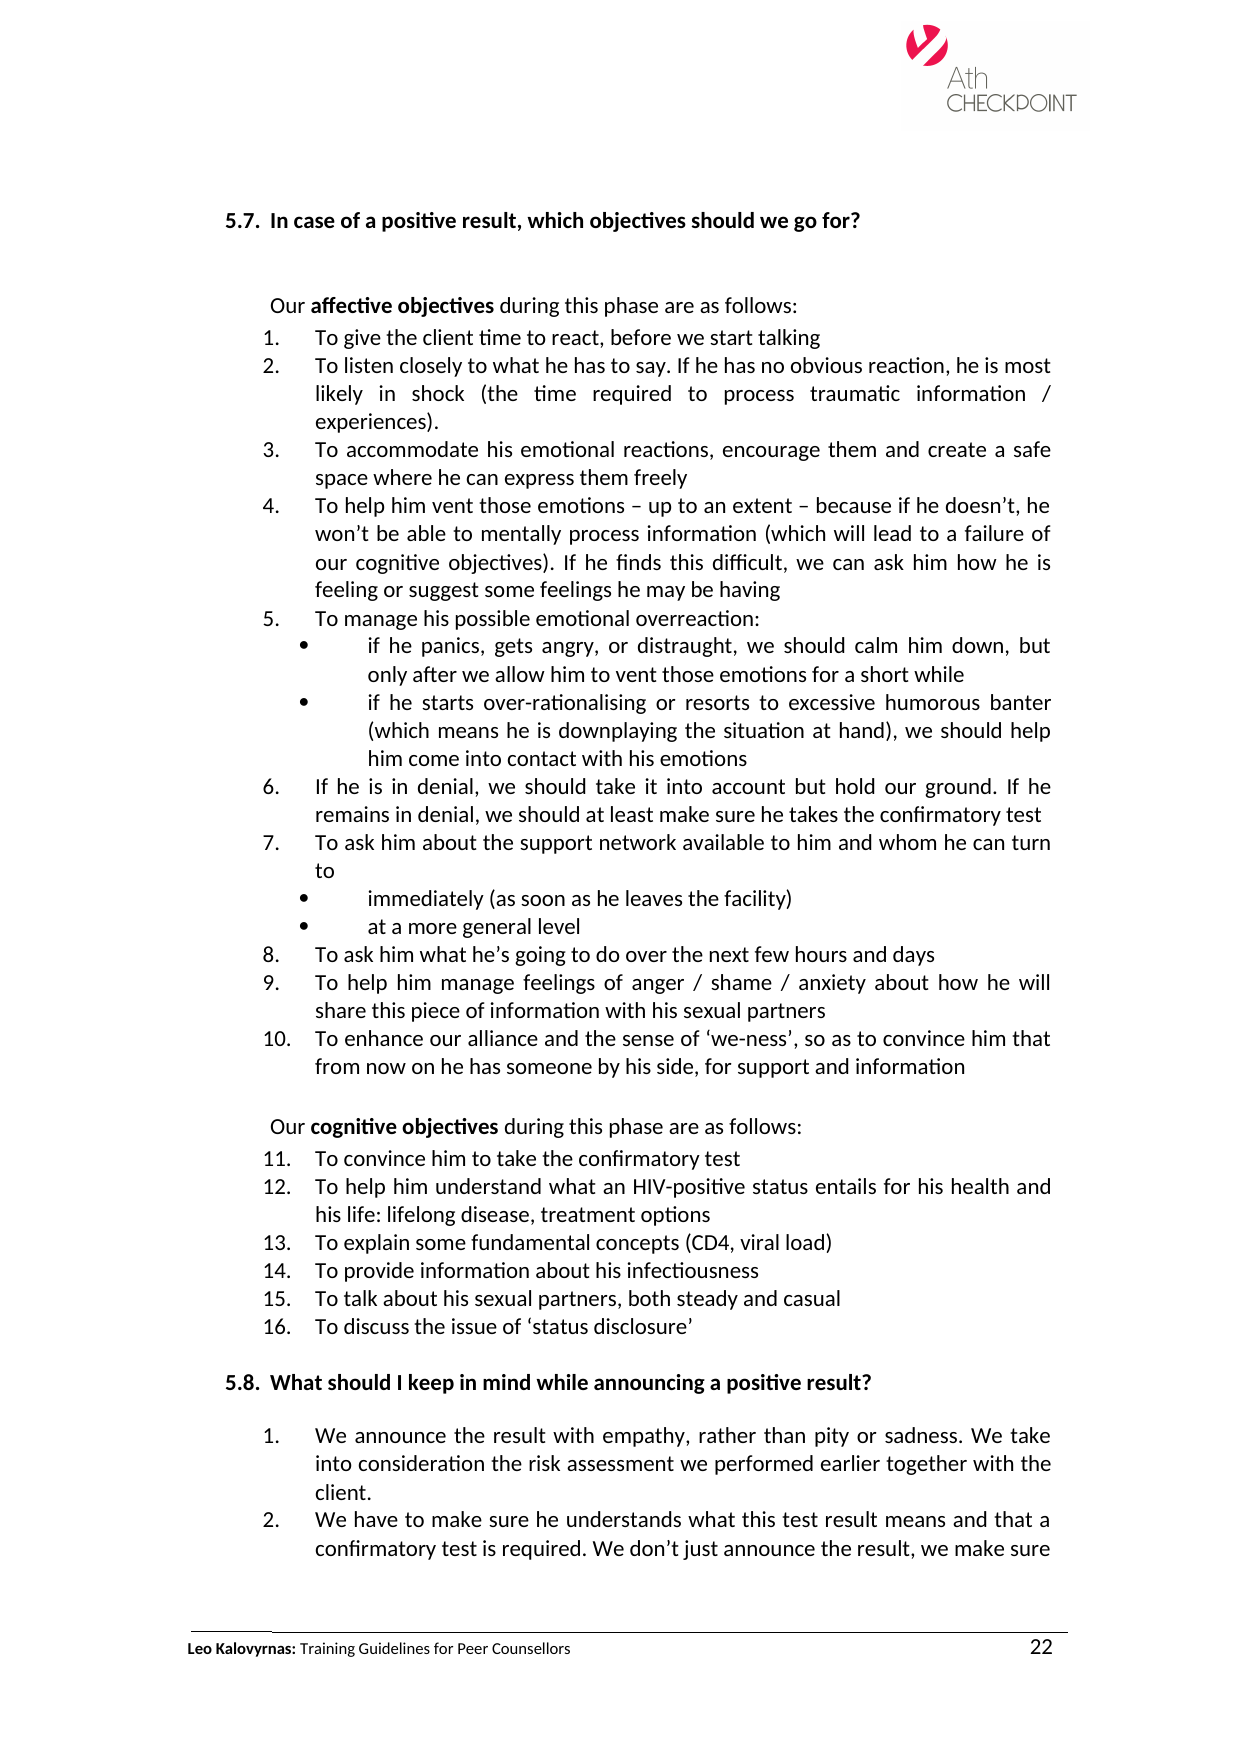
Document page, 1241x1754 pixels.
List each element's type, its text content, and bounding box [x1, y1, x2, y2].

list To listen closely to what he has to say. If he has no obvious reaction, he is most likely in shock (the time required to process traumatic information / experiences). [262, 351, 1053, 436]
list To provide information about his infectiousness [262, 1256, 1053, 1284]
list We announce the result with empathy, rather than pity or sadness. We take into consideration the risk assessment we performed earlier together with the client. [262, 1422, 1053, 1506]
list To convince him to take the confirmatory test [262, 1144, 1053, 1172]
list if he panics, gets angry, or distraught, we should calm him down, but only after we allow him to vent those emotions for a short while [300, 632, 1053, 688]
list To discuss the issue of ‘status disclosure’ [262, 1312, 1053, 1341]
list at a more general level [300, 912, 1053, 940]
list To accommodate his emotional reactions, encourage them and create a safe space where he can express them freely [262, 436, 1053, 492]
list if he starts over-rationalising or resorts to excessive humorous banter (which means he is downplaying the situation at hand), we should help him come into contact with his emotions [300, 688, 1053, 772]
list To explain some fundamental concepts (CD4, viral load) [262, 1228, 1053, 1256]
list To help him manage feelings of anger / shame / anxiety about how he will share this piece of information with his sexual partners [262, 968, 1053, 1024]
list To ask him what he’s going to do over the next few hours and days [262, 940, 1053, 968]
list To manage his possible emotional overreaction: [262, 604, 1053, 632]
list To talk about his sexual partners, both steady and casual [262, 1284, 1053, 1312]
list To ask him about the support network available to him and whom he can turn to [262, 828, 1053, 884]
list If he is in denial, we should take it into account but hold our ground. If he remains in denial, we should at least make sure he takes the confirmatory test [262, 772, 1053, 828]
list immediately (as soon as he leaves the facility) [300, 884, 1053, 912]
list To help him vent those emotions – up to an extent – because if he doesn’t, he won’t be able to mentally process information (which will lead to a failure of our cognitive objectives). If he finds this difficult, we can ask him how he is feeling or suggest some feelings he may be having [262, 492, 1053, 604]
list Our affective objectives during this phase are as follows: [270, 259, 1053, 319]
picture [901, 21, 1090, 131]
list What should I keep in mind while announcing a positive result? [225, 1368, 1053, 1397]
list To give the client time to react, before we start talking [262, 323, 1053, 351]
list To help him understand what an HIV-positive status entails for his health and his life: lifelong disease, treatment options [262, 1172, 1053, 1228]
list To enhance our alliance and the sense of ‘we-ness’, so as to convince him that from now on he has someone by his side, for support and information [262, 1024, 1053, 1080]
list In case of a positive result, which objectives should we go for? [225, 206, 1053, 234]
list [262, 1506, 1053, 1562]
list Our cognitive objectives during this phase are as follows: [270, 1112, 1053, 1140]
